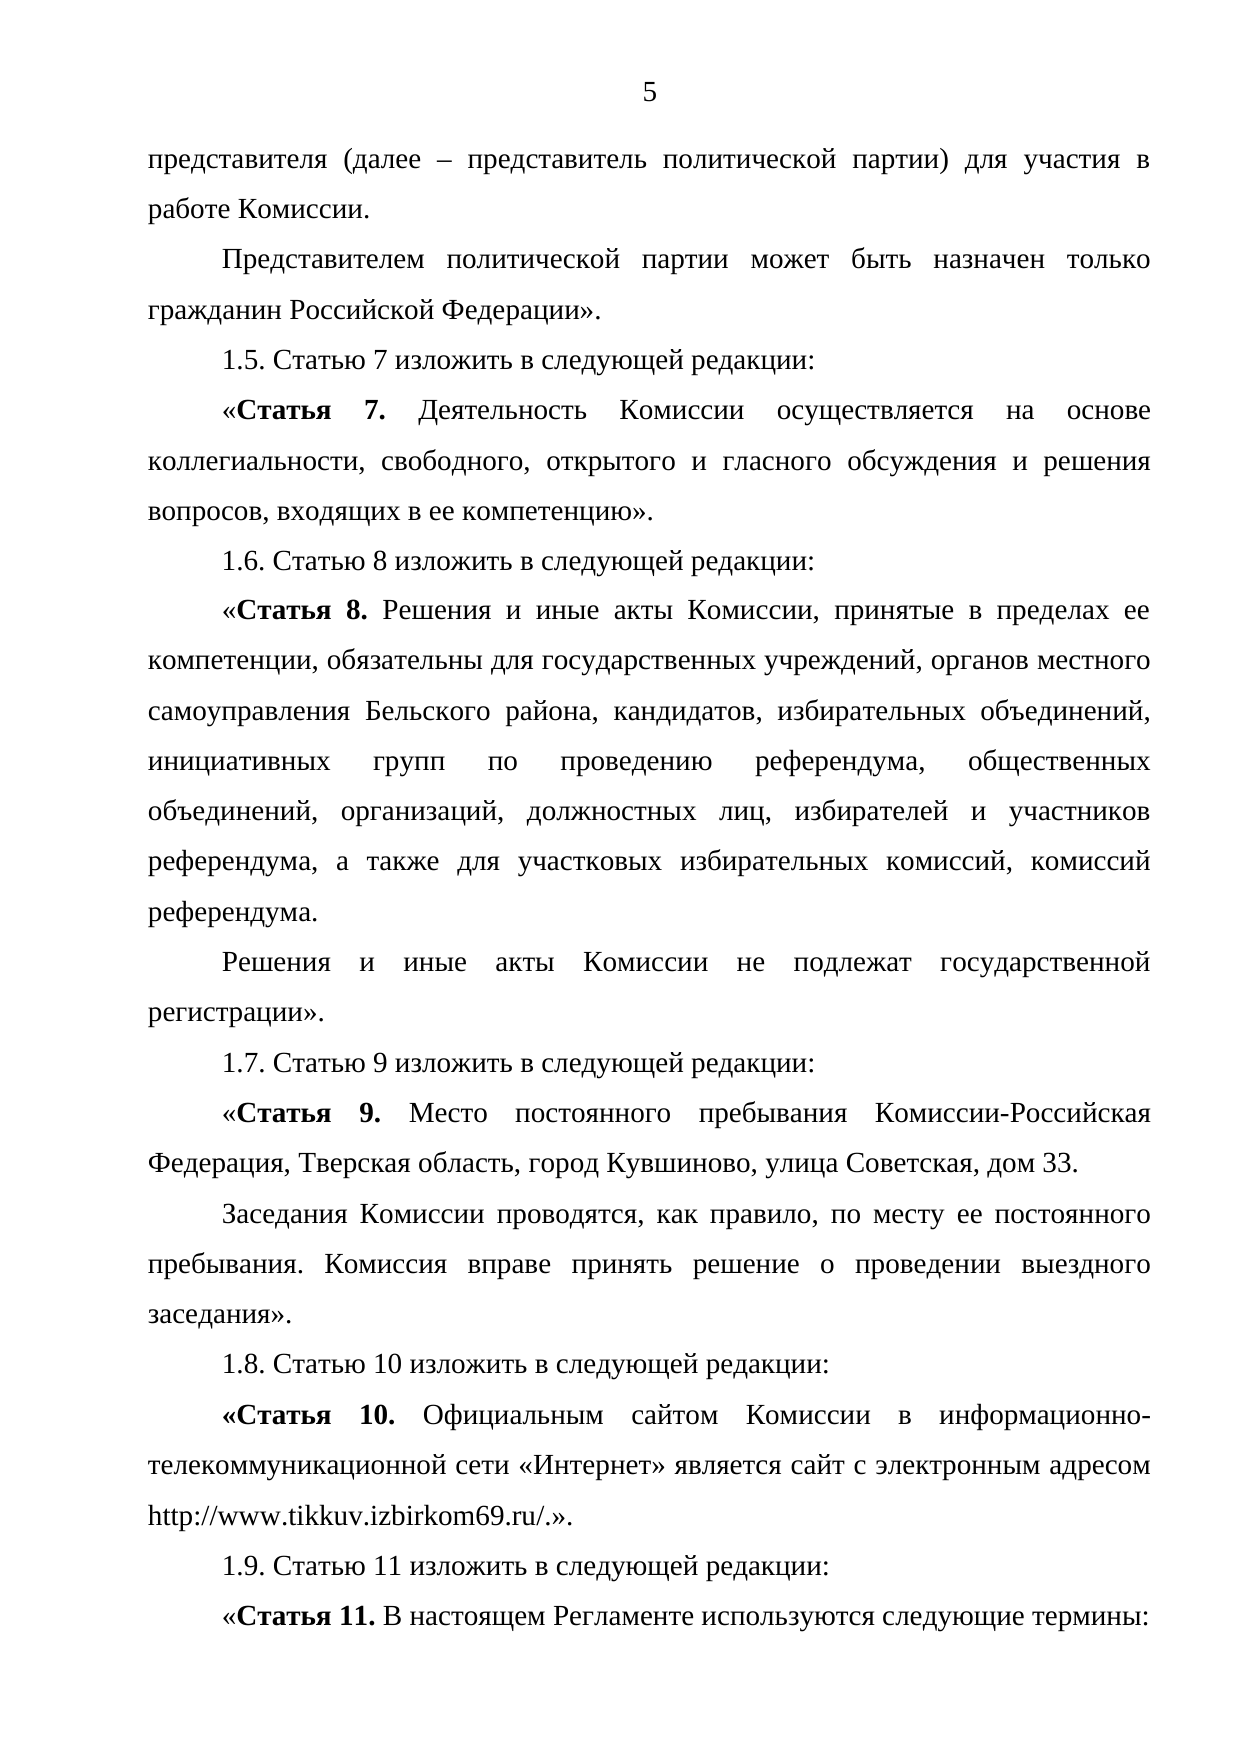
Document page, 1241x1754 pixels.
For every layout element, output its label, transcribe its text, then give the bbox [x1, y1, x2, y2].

text 1.5. Статью 7 изложить в следующей редакции: [148, 342, 1152, 376]
text Решения и иные акты Комиссии не подлежат государственной регистрации». [148, 944, 1152, 1028]
text 1.7. Статью 9 изложить в следующей редакции: [148, 1045, 1152, 1078]
text «Статья 9. Место постоянного пребывания Комиссии-Российская Федерация, Тверская область, город Кувшиново, улица Советская, дом 33. [148, 1095, 1152, 1179]
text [148, 141, 1152, 225]
text «Статья 10. Официальным сайтом Комиссии в информационно-телекоммуникационной сети «Интернет» является сайт с электронным адресом http://www.tikkuv.izbirkom69.ru/.». [148, 1397, 1152, 1531]
text 1.9. Статью 11 изложить в следующей редакции: [148, 1548, 1152, 1581]
text Представителем политической партии может быть назначен только гражданин Российской Федерации». [148, 242, 1152, 325]
text «Статья 7. Деятельность Комиссии осуществляется на основе коллегиальности, свободного, открытого и гласного обсуждения и решения вопросов, входящих в ее компетенцию». [148, 392, 1152, 527]
text «Статья 8. Решения и иные акты Комиссии, принятые в пределах ее компетенции, обязательны для государственных учреждений, органов местного самоуправления Бельского района, кандидатов, избирательных объединений, инициативных групп по проведению референдума, общественных объединений, организаций, должностных лиц, избирателей и участников референдума, а также для участковых избирательных комиссий, комиссий референдума. [148, 592, 1152, 927]
text 1.8. Статью 10 изложить в следующей редакции: [148, 1347, 1152, 1380]
text Заседания Комиссии проводятся, как правило, по месту ее постоянного пребывания. Комиссия вправе принять решение о проведении выездного заседания». [148, 1196, 1152, 1330]
text «Статья 11. В настоящем Регламенте используются следующие термины: [148, 1598, 1152, 1632]
text 1.6. Статью 8 изложить в следующей редакции: [148, 543, 1154, 577]
